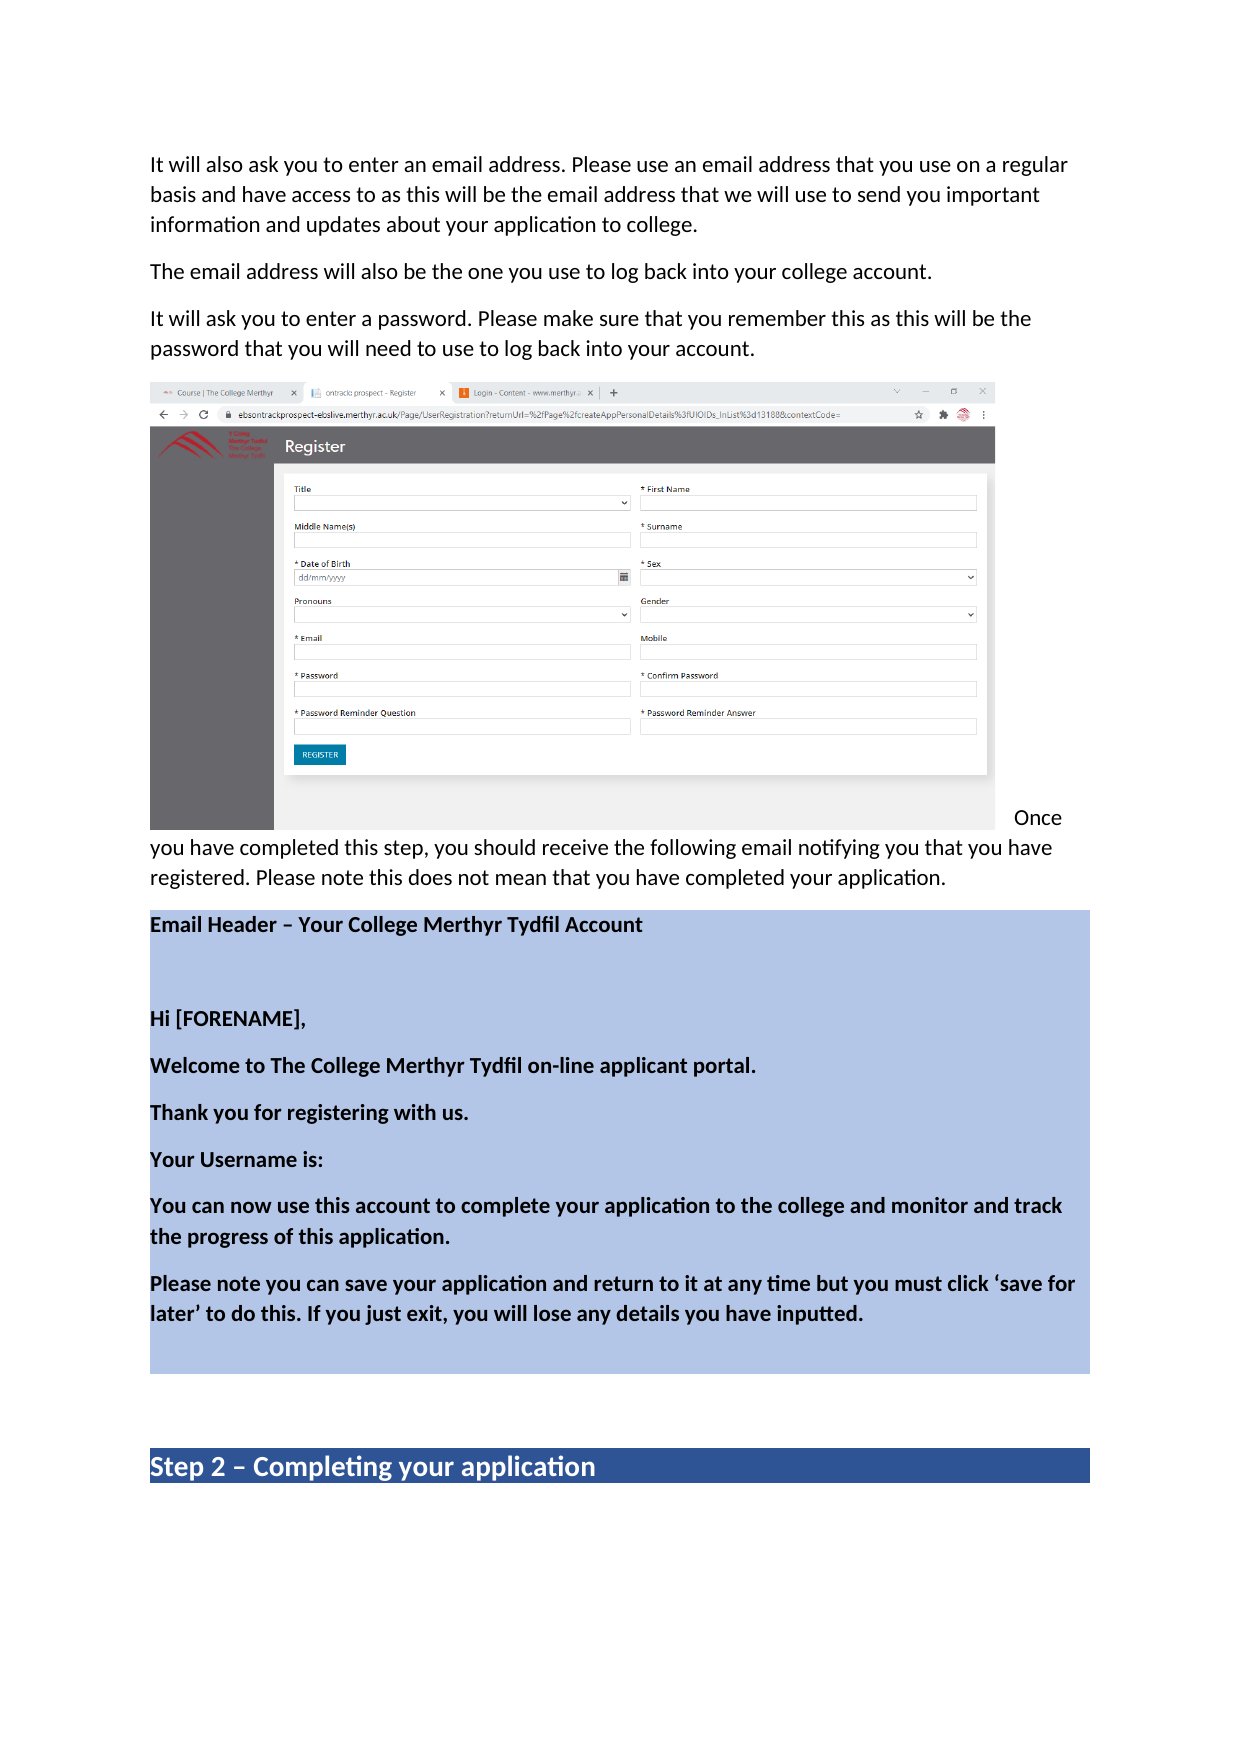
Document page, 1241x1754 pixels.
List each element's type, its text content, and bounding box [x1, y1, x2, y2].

text Once you have completed this step, you should receive the following email notifying you that you have registered. Please note this does not mean that you have completed your application. [150, 803, 1090, 892]
text Email Header – Your College Merthyr Tydfil Account [150, 910, 1090, 938]
text It will also ask you to enter an email address. Please use an email address that you use on a regular basis and have access to as this will be the email address that we will use to send you important information and updates about your application to college. [150, 150, 1090, 238]
text Thank you for registering with us. [150, 1098, 1090, 1126]
text The email address will also be the one you use to log back into your college account. [150, 257, 1090, 285]
text Welcome to The College Merthyr Tydfil on-line applicant portal. [150, 1051, 1090, 1079]
text Hi [FORENAME], [150, 1004, 1090, 1032]
text Step 2 – Completing your application [150, 1448, 1090, 1483]
text Your Username is: [150, 1145, 1090, 1173]
text You can now use this account to complete your application to the college and monitor and track the progress of this application. [150, 1192, 1090, 1250]
text It will ask you to enter a password. Please make sure that you remember this as this will be the password that you will need to use to log back into your account. [150, 304, 1090, 362]
text Please note you can save your application and return to it at any time but you must click ‘save for later’ to do this. If you just exit, you will lose any details you have inputted. [150, 1269, 1090, 1327]
picture [150, 382, 996, 830]
